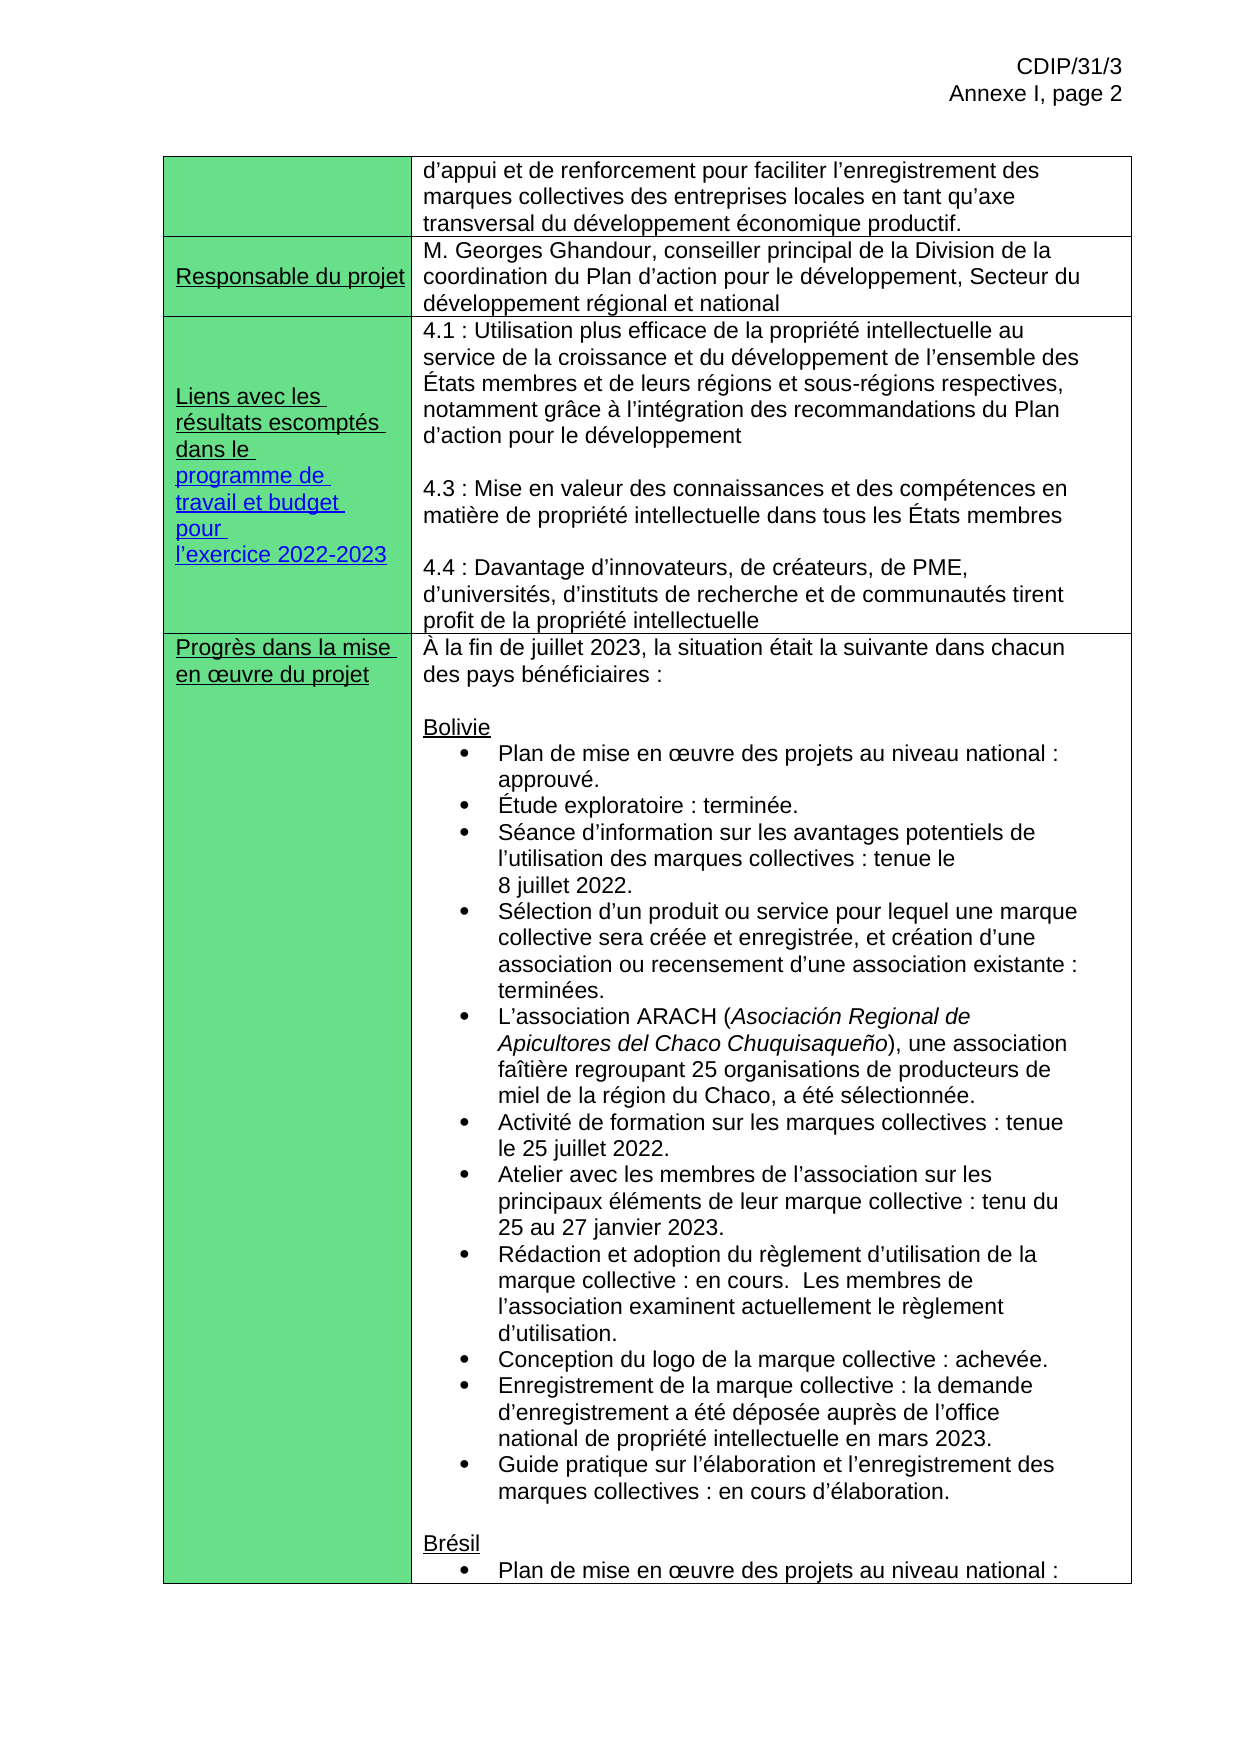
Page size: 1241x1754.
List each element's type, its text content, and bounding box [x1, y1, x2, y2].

table_cell M. Georges Ghandour, conseiller principal de la Division de la coordination du Plan d’action pour le développement, Secteur du développement régional et national [412, 237, 1131, 316]
table_cell 4.1 : Utilisation plus efficace de la propriété intellectuelle au service de la croissance et du développement de l’ensemble des États membres et de leurs régions et sous-régions respectives, notamment grâce à l’intégration des recommandations du Plan d’action pour le développement 4.3 : Mise en valeur des connaissances et des compétences en matière de propriété intellectuelle dans tous les États membres 4.4 : Davantage d’innovateurs, de créateurs, de PME, d’universités, d’instituts de recherche et de communautés tirent profit de la propriété intellectuelle [412, 317, 1131, 633]
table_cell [164, 634, 411, 1583]
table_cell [412, 157, 1131, 236]
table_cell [412, 634, 1131, 1583]
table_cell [164, 157, 411, 236]
table_cell Responsable du projet [164, 237, 411, 316]
table_cell Liens avec les résultats escomptés dans le programme de travail et budget pour l’exercice 2022-2023 [164, 317, 411, 633]
